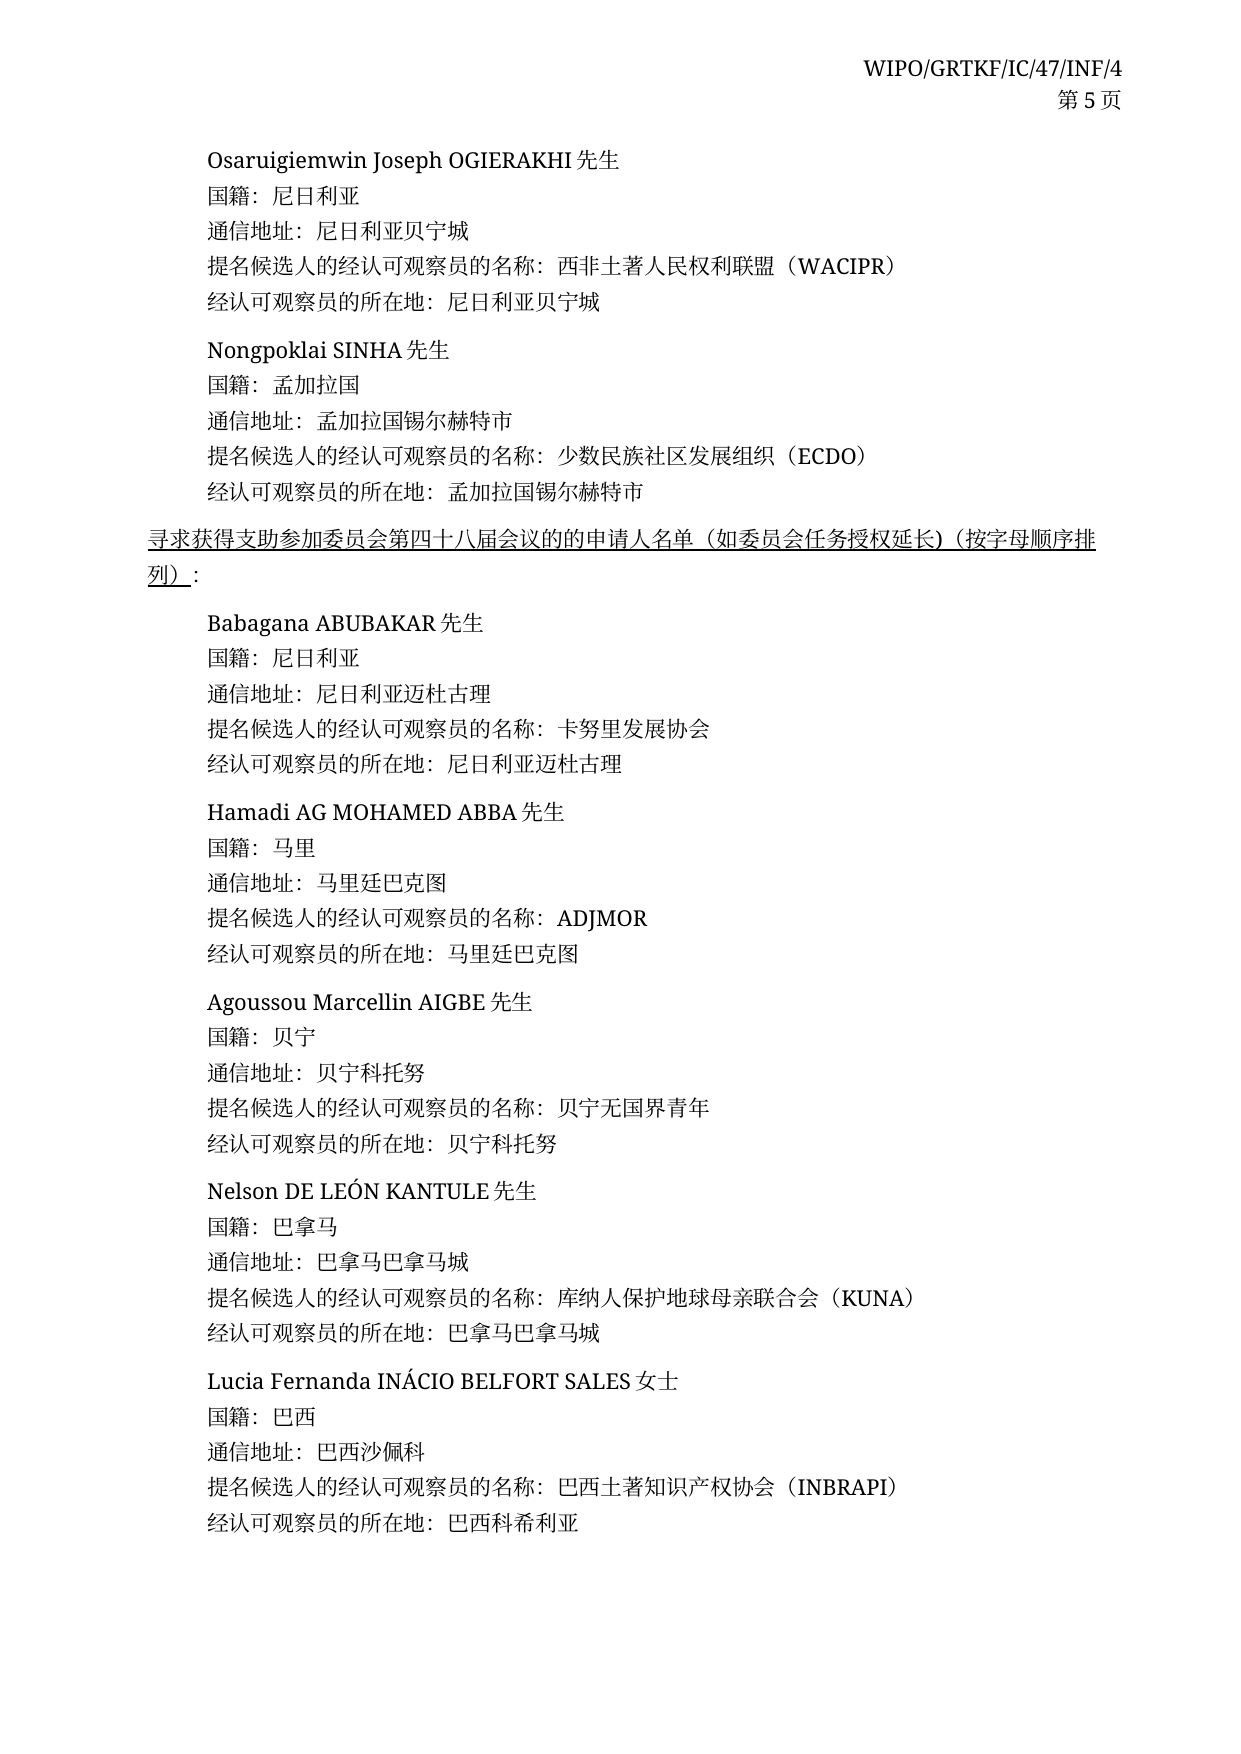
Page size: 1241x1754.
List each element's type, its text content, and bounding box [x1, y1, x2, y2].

text 寻求获得支助参加委员会第四十八届会议的的申请人名单（如委员会任务授权延长)（按字母顺序排列）： [148, 519, 1122, 589]
text Hamadi AG MOHAMED ABBA先生 国籍：马里 通信地址：马里廷巴克图 提名候选人的经认可观察员的名称：ADJMOR 经认可观察员的所在地：马里廷巴克图 [207, 792, 1122, 969]
text Nelson DE LEÓN KANTULE先生 国籍：巴拿马 通信地址：巴拿马巴拿马城 提名候选人的经认可观察员的名称：库纳人保护地球母亲联合会（KUNA） 经认可观察员的所在地：巴拿马巴拿马城 [207, 1171, 1122, 1348]
text Osaruigiemwin Joseph OGIERAKHI先生 国籍：尼日利亚 通信地址：尼日利亚贝宁城 提名候选人的经认可观察员的名称：西非土著人民权利联盟（WACIPR） 经认可观察员的所在地：尼日利亚贝宁城 [207, 139, 1122, 317]
text Babagana ABUBAKAR先生 国籍：尼日利亚 通信地址：尼日利亚迈杜古理 提名候选人的经认可观察员的名称：卡努里发展协会 经认可观察员的所在地：尼日利亚迈杜古理 [207, 602, 1122, 779]
text Lucia Fernanda INÁCIO BELFORT SALES女士 国籍：巴西 通信地址：巴西沙佩科 提名候选人的经认可观察员的名称：巴西土著知识产权协会（INBRAPI） 经认可观察员的所在地：巴西科希利亚 [207, 1360, 1122, 1537]
text Nongpoklai SINHA先生 国籍：孟加拉国 通信地址：孟加拉国锡尔赫特市 提名候选人的经认可观察员的名称：少数民族社区发展组织（ECDO） 经认可观察员的所在地：孟加拉国锡尔赫特市 [207, 329, 1122, 506]
text Agoussou Marcellin AIGBE先生 国籍：贝宁 通信地址：贝宁科托努 提名候选人的经认可观察员的名称：贝宁无国界青年 经认可观察员的所在地：贝宁科托努 [207, 981, 1122, 1158]
